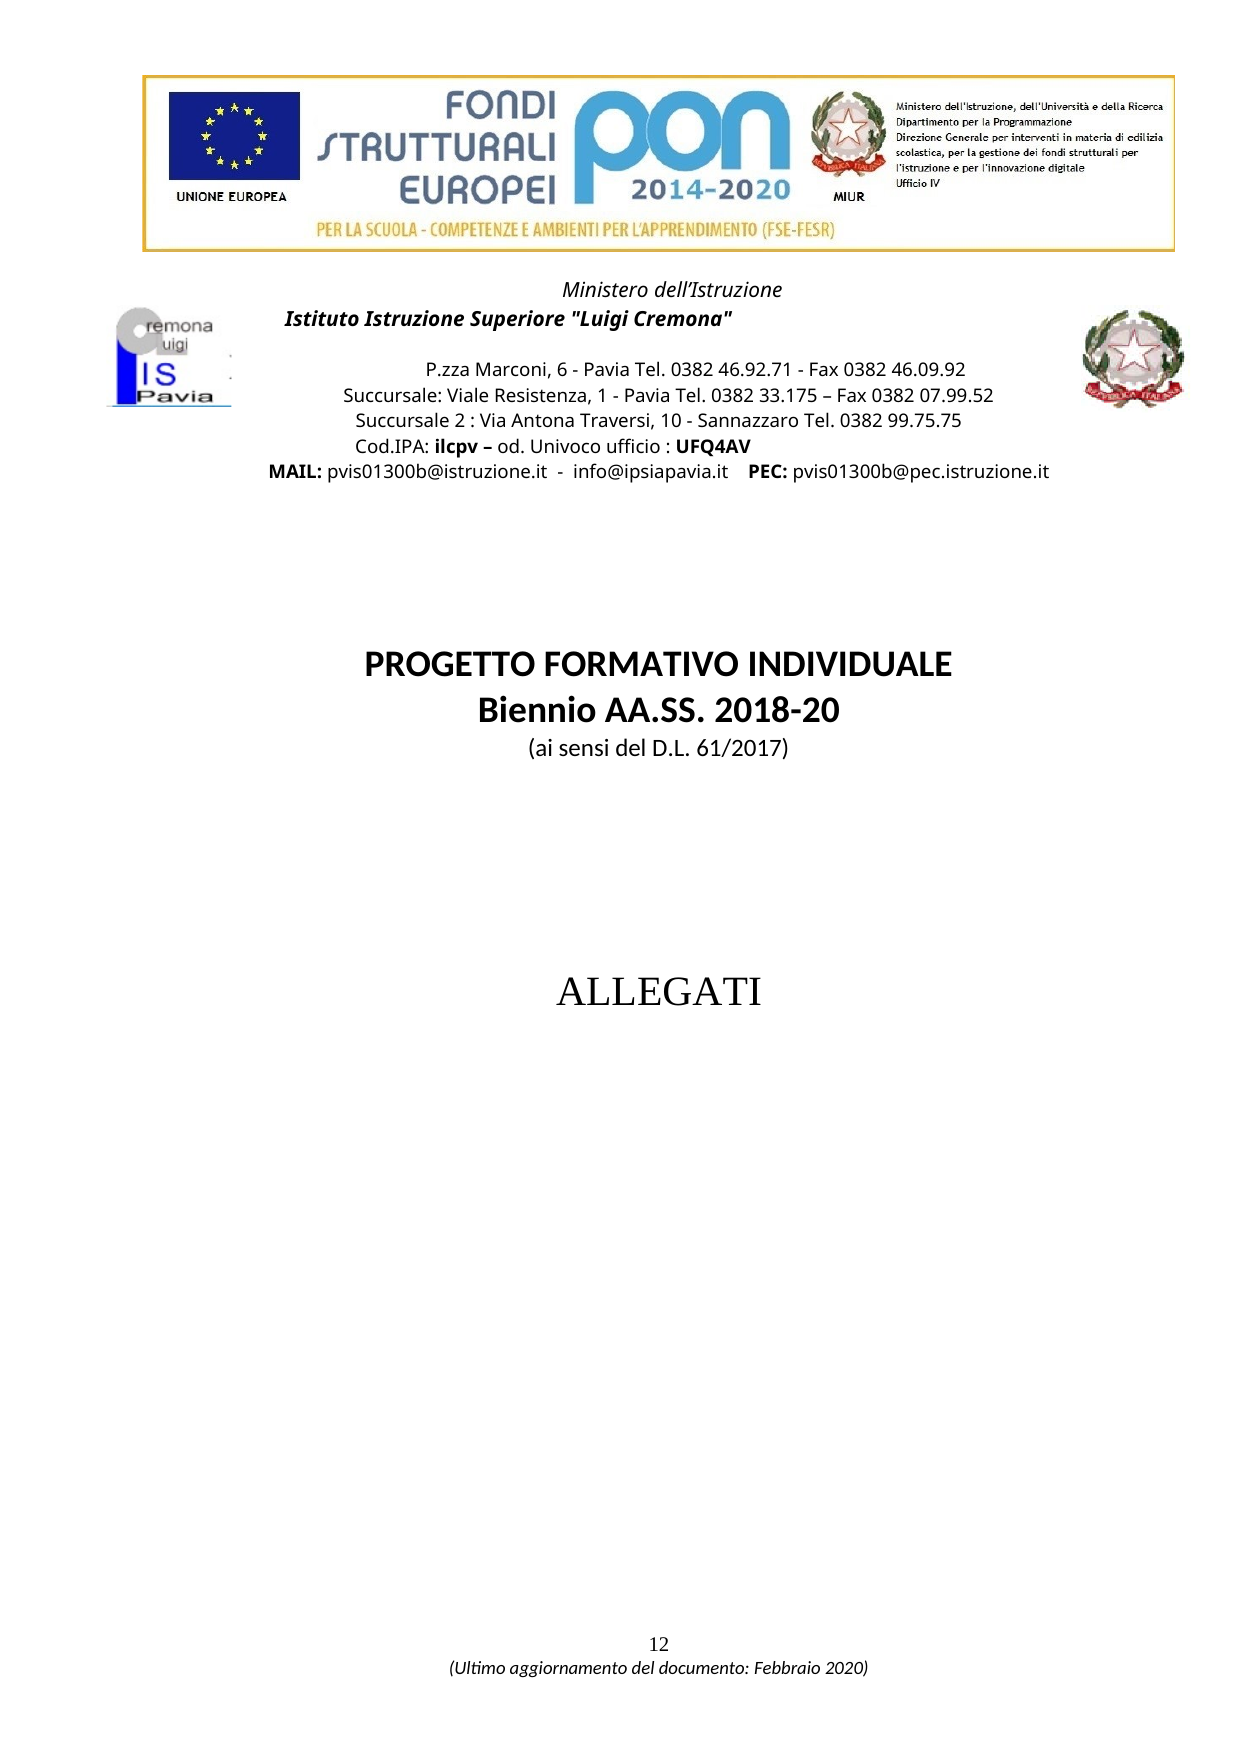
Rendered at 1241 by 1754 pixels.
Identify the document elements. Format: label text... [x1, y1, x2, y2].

picture [142, 75, 1175, 252]
text ALLEGATI [106, 966, 1211, 1014]
picture [106, 305, 232, 407]
picture [1081, 305, 1191, 415]
text PROGETTO FORMATIVO INDIVIDUALE [106, 640, 1211, 686]
text (ai sensi del D.L. 61/2017) [106, 732, 1211, 763]
text Biennio AA.SS. 2018-20 [106, 686, 1211, 732]
